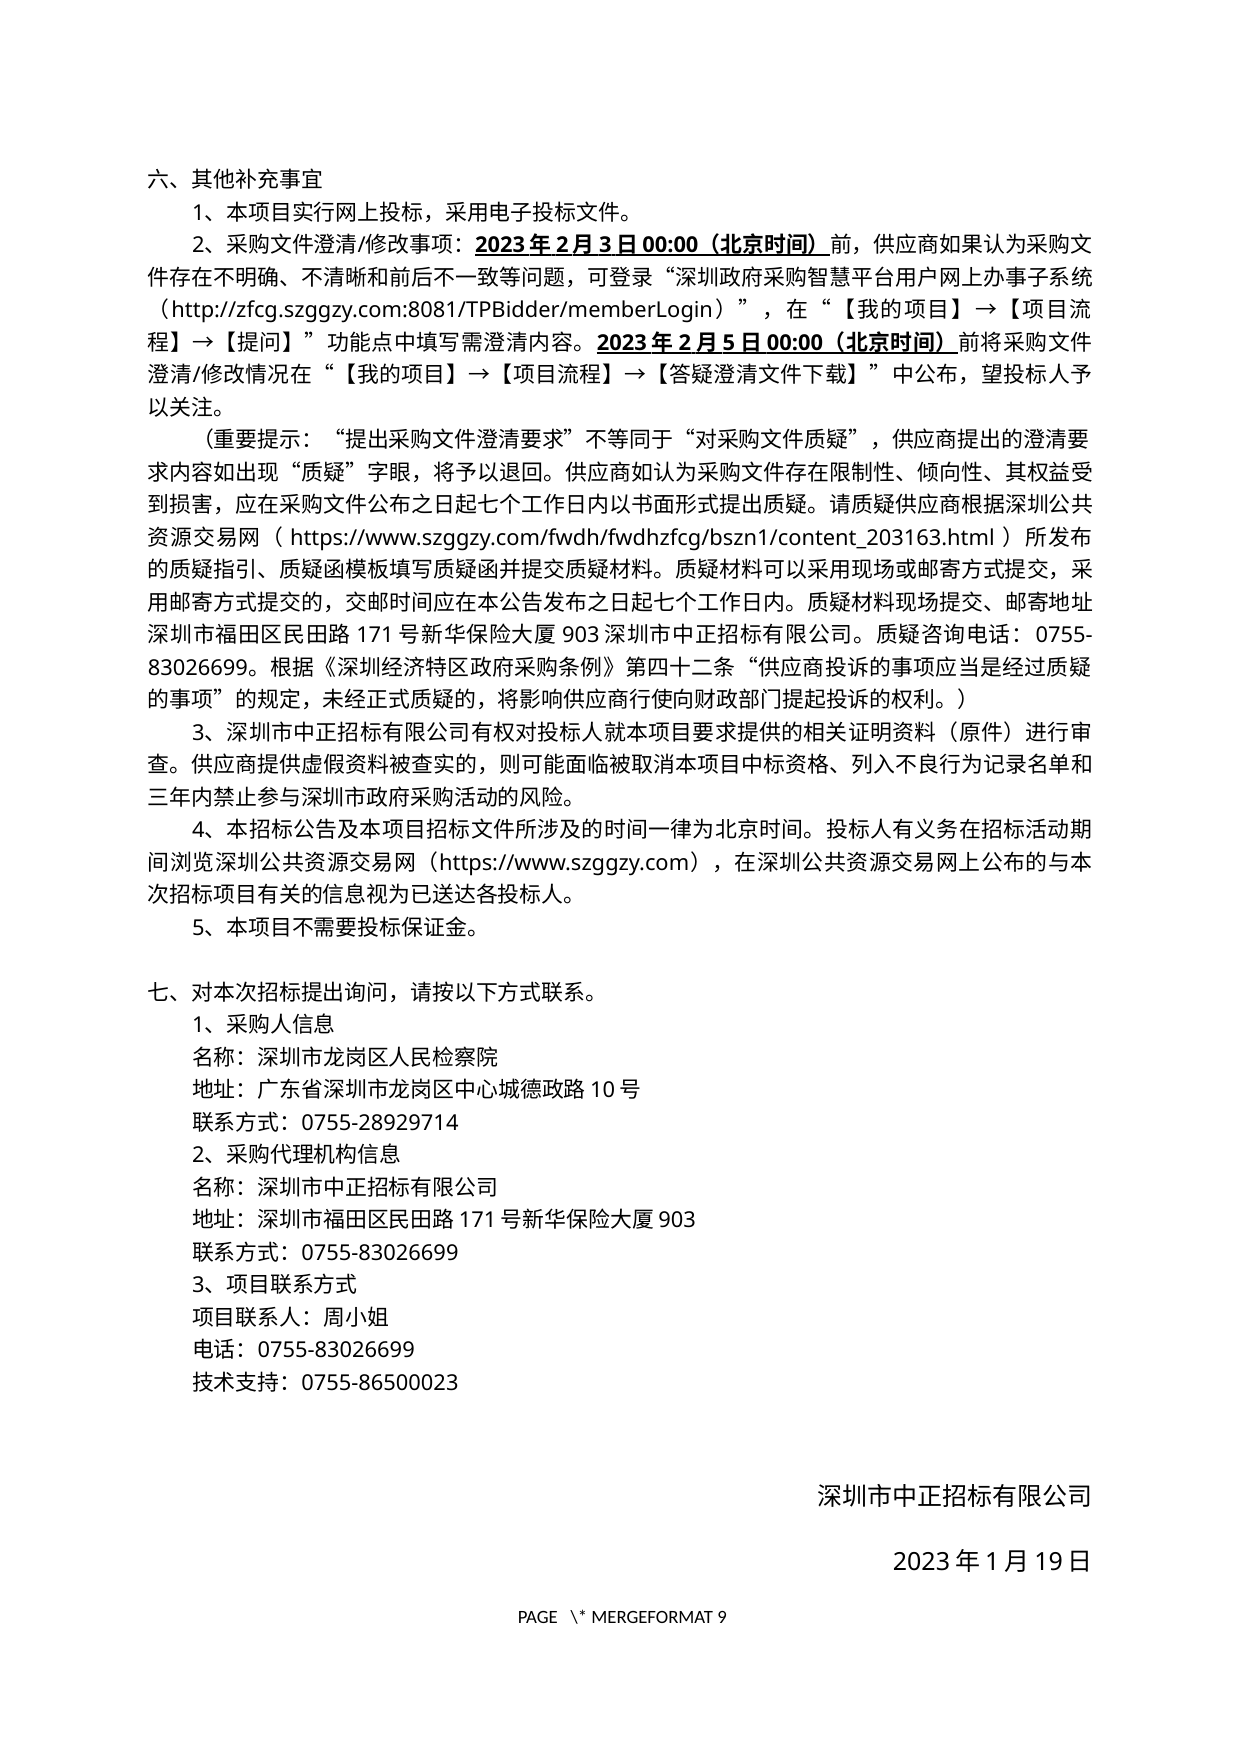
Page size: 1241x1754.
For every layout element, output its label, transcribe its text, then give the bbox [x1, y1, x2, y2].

text 2023年1月19日 [148, 1527, 1093, 1592]
text 电话：0755-83026699 [148, 1332, 1093, 1364]
text 联系方式：0755-83026699 [148, 1234, 1093, 1267]
text 3、项目联系方式 [148, 1267, 1093, 1299]
text 4、本招标公告及本项目招标文件所涉及的时间一律为北京时间。投标人有义务在招标活动期间浏览深圳公共资源交易网（https://www.szggzy.com），在深圳公共资源交易网上公布的与本次招标项目有关的信息视为已送达各投标人。 [148, 812, 1093, 909]
text 2、采购代理机构信息 [148, 1137, 1093, 1169]
text 名称：深圳市龙岗区人民检察院 [148, 1039, 1093, 1072]
text 深圳市中正招标有限公司 [148, 1462, 1093, 1527]
text 六、其他补充事宜 [148, 162, 1093, 194]
text 地址：广东省深圳市龙岗区中心城德政路10号 [148, 1072, 1093, 1104]
text 2、采购文件澄清/修改事项：2023年2月3日00:00（北京时间）前，供应商如果认为采购文件存在不明确、不清晰和前后不一致等问题，可登录“深圳政府采购智慧平台用户网上办事子系统（http://zfcg.szggzy.com:8081/TPBidder/memberLogin）”，在“【我的项目】→【项目流程】→【提问】”功能点中填写需澄清内容。2023年2月5日00:00（北京时间）前将采购文件澄清/修改情况在“【我的项目】→【项目流程】→【答疑澄清文件下载】”中公布，望投标人予以关注。 [148, 227, 1093, 422]
text 项目联系人：周小姐 [148, 1299, 1093, 1332]
text 5、本项目不需要投标保证金。 [148, 909, 1093, 942]
text 地址：深圳市福田区民田路171号新华保险大厦903 [148, 1202, 1093, 1234]
text 3、深圳市中正招标有限公司有权对投标人就本项目要求提供的相关证明资料（原件）进行审查。供应商提供虚假资料被查实的，则可能面临被取消本项目中标资格、列入不良行为记录名单和三年内禁止参与深圳市政府采购活动的风险。 [148, 714, 1093, 812]
text 1、采购人信息 [148, 1007, 1093, 1039]
text 名称：深圳市中正招标有限公司 [148, 1169, 1093, 1202]
text 技术支持：0755-86500023 [148, 1364, 1093, 1397]
text （重要提示：“提出采购文件澄清要求”不等同于“对采购文件质疑”，供应商提出的澄清要求内容如出现“质疑”字眼，将予以退回。供应商如认为采购文件存在限制性、倾向性、其权益受到损害，应在采购文件公布之日起七个工作日内以书面形式提出质疑。请质疑供应商根据深圳公共资源交易网（ https://www.szggzy.com/fwdh/fwdhzfcg/bszn1/content_203163.html ）所发布的质疑指引、质疑函模板填写质疑函并提交质疑材料。质疑材料可以采用现场或邮寄方式提交，采用邮寄方式提交的，交邮时间应在本公告发布之日起七个工作日内。质疑材料现场提交、邮寄地址：深圳市福田区民田路171号新华保险大厦903深圳市中正招标有限公司。质疑咨询电话：0755-83026699。根据《深圳经济特区政府采购条例》第四十二条“供应商投诉的事项应当是经过质疑的事项”的规定，未经正式质疑的，将影响供应商行使向财政部门提起投诉的权利。） [148, 422, 1093, 714]
text 七、对本次招标提出询问，请按以下方式联系。 [148, 974, 1093, 1007]
text 联系方式：0755-28929714 [148, 1104, 1093, 1137]
text 1、本项目实行网上投标，采用电子投标文件。 [148, 194, 1093, 227]
